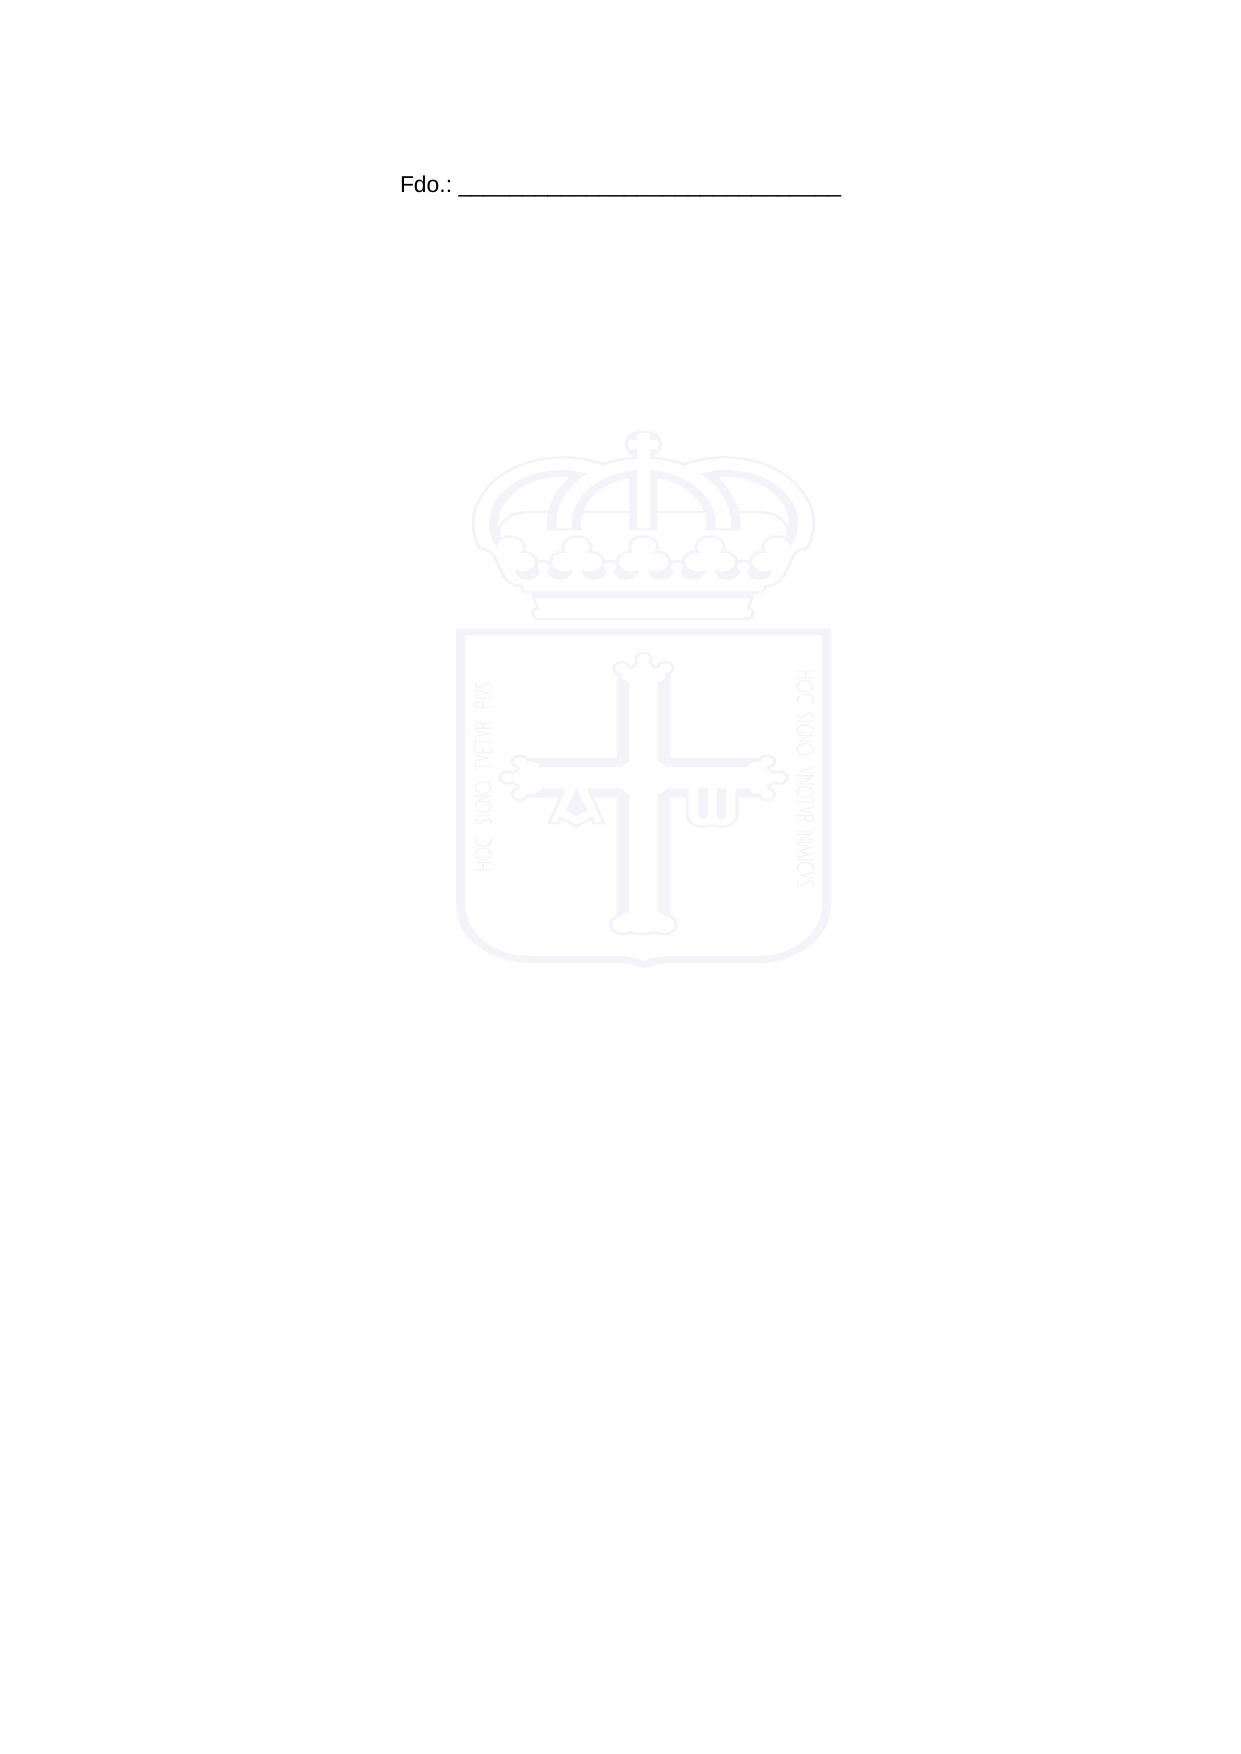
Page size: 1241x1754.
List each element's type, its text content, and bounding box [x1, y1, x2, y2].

text Fdo.: ______________________________ [118, 171, 1122, 197]
